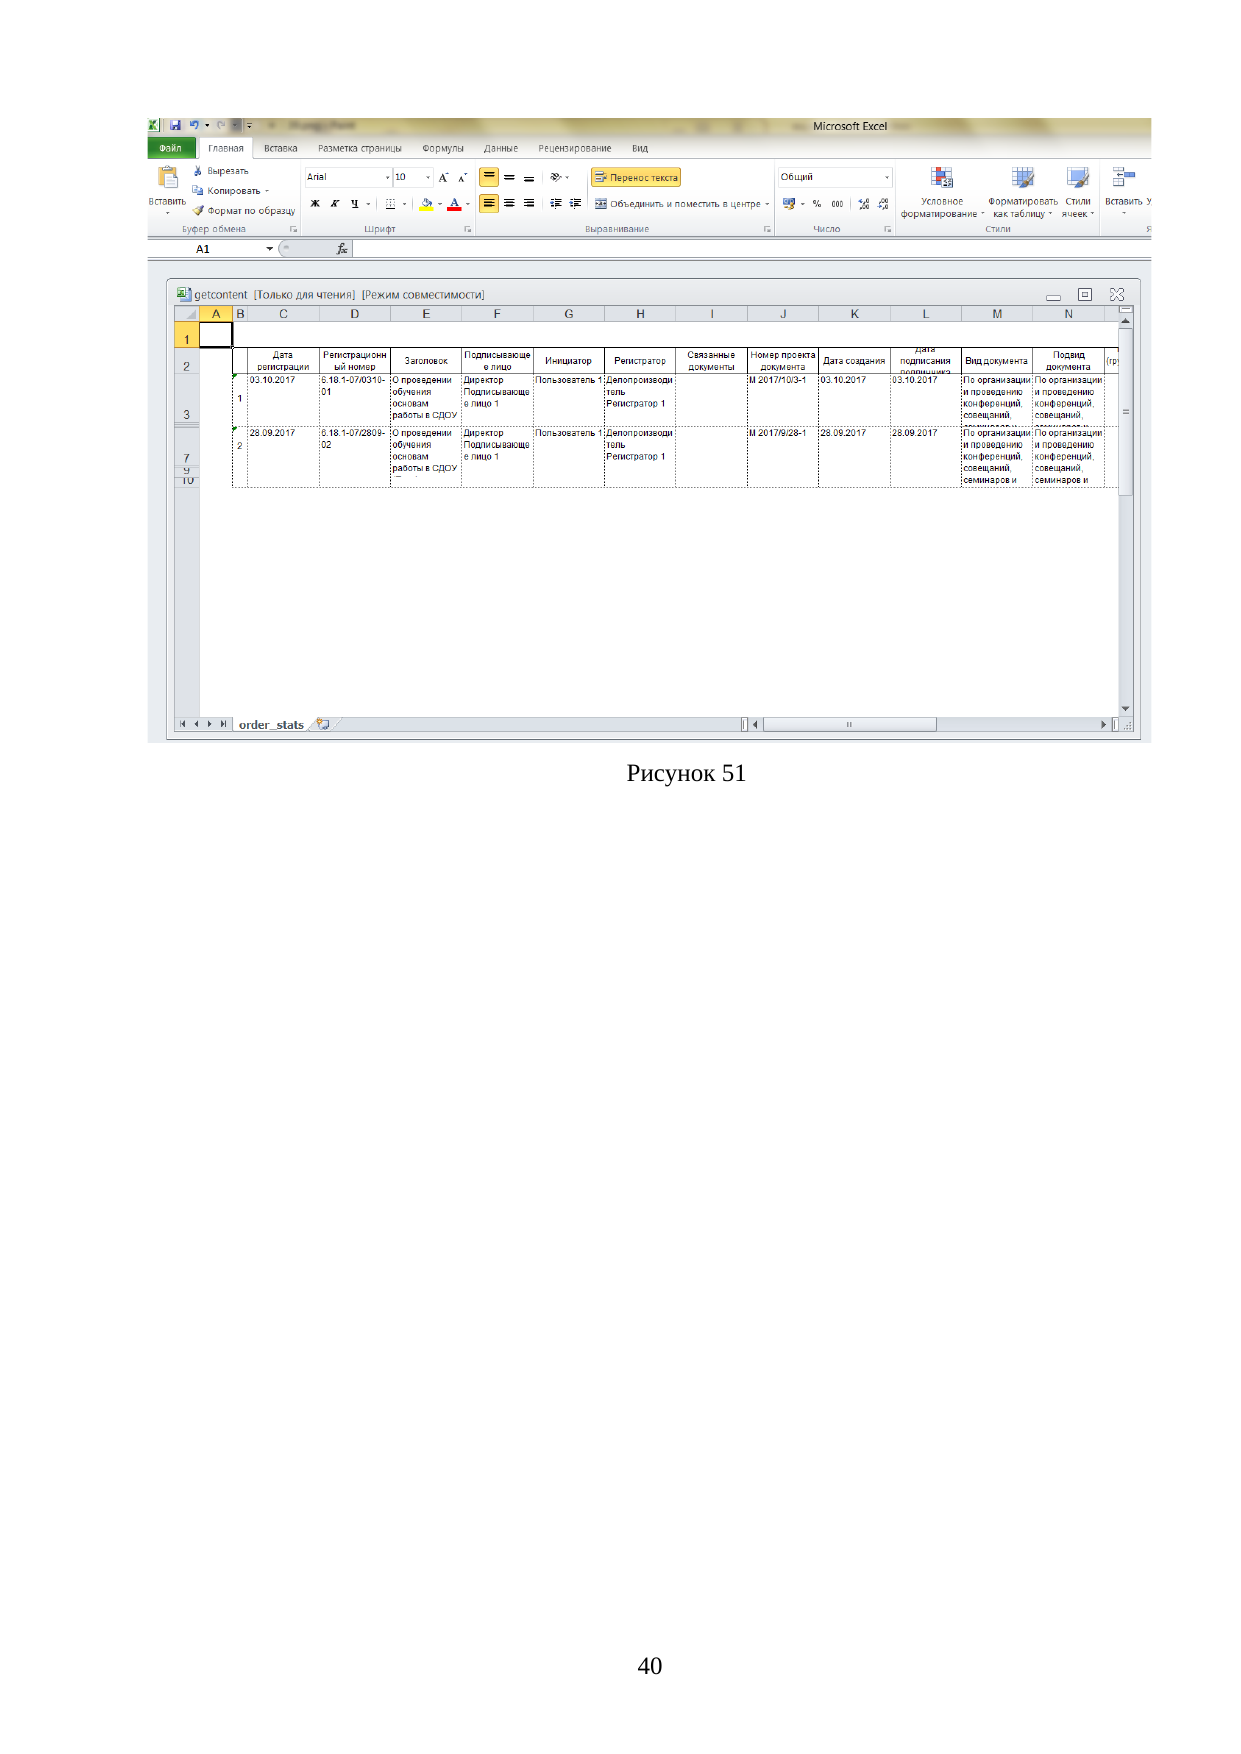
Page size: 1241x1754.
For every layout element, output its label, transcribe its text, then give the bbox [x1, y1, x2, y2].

picture [147, 118, 1152, 743]
text Рисунок 51 [148, 758, 1152, 786]
